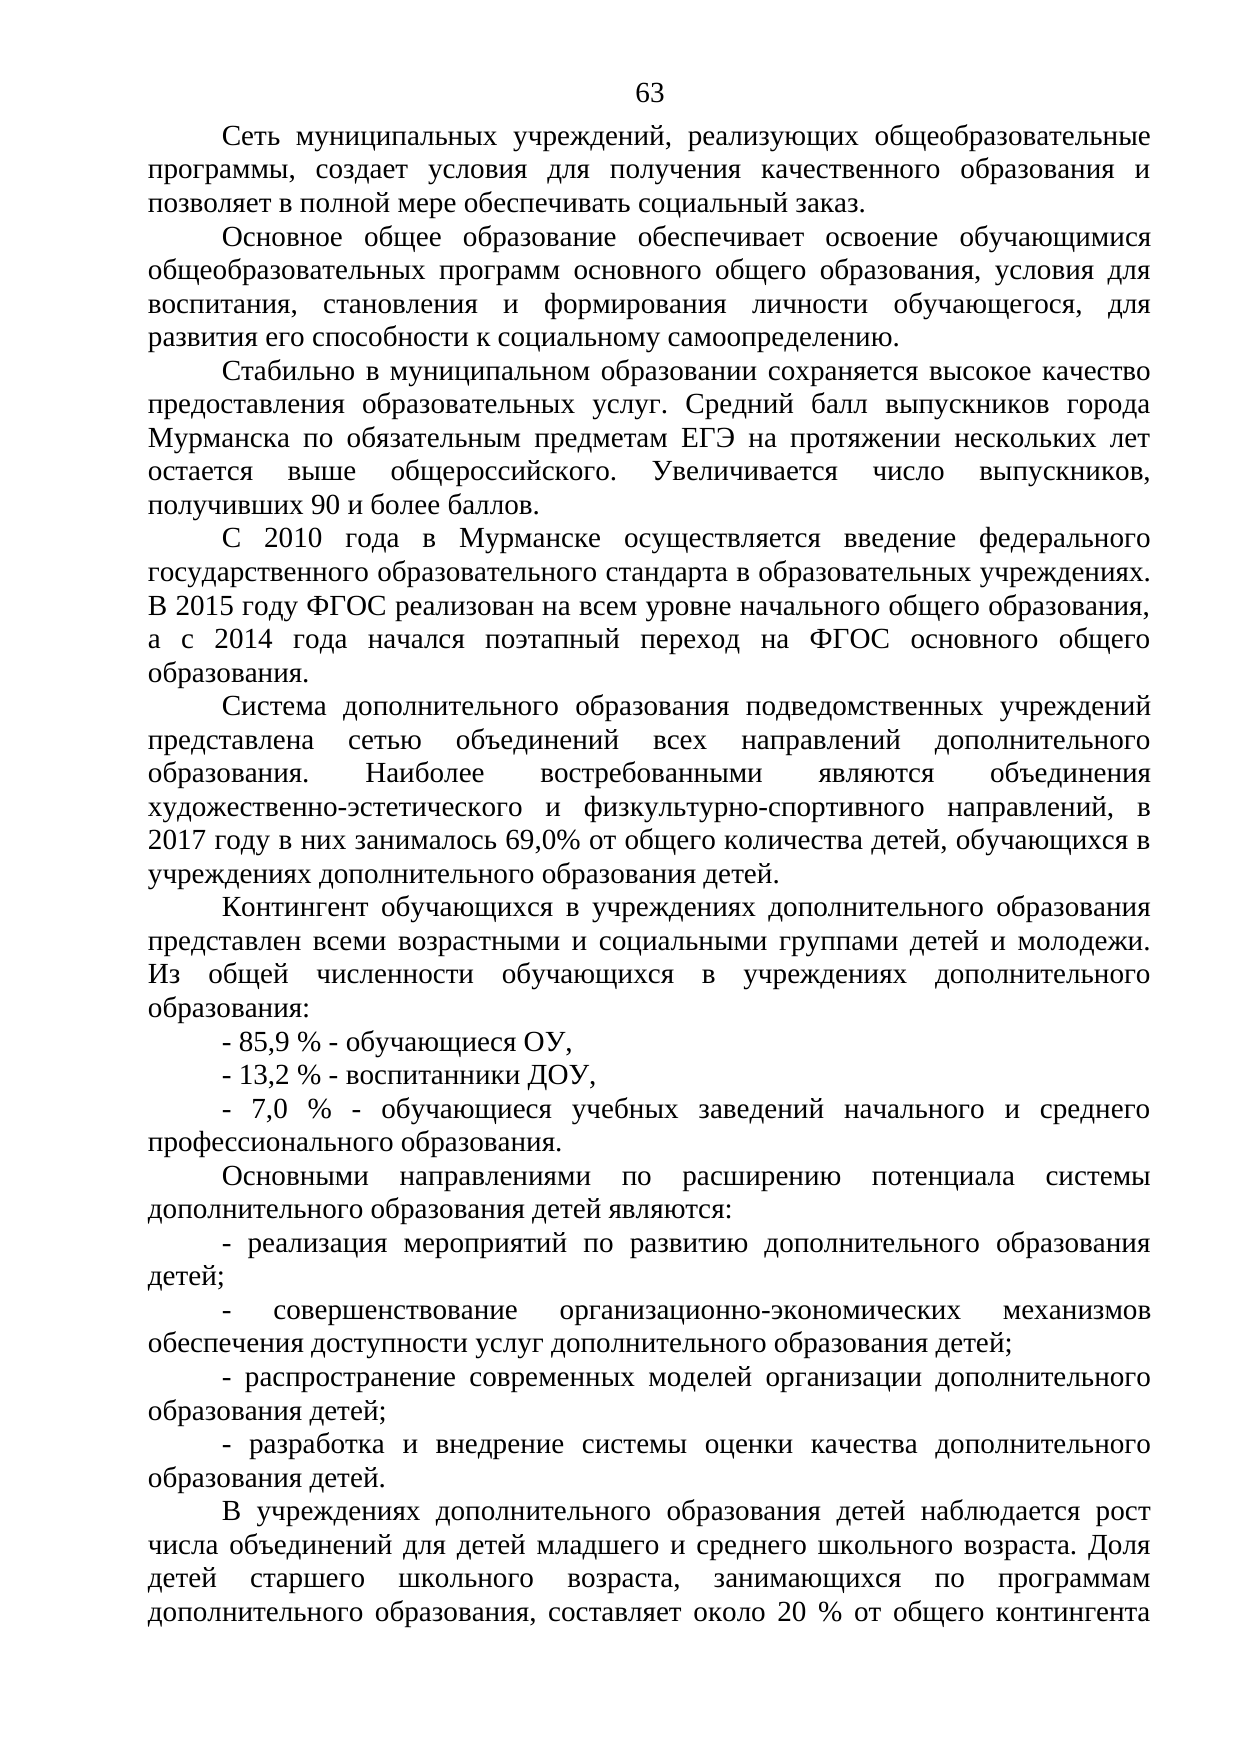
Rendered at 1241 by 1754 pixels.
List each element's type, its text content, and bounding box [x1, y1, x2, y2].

text С 2010 года в Мурманске осуществляется введение федерального государственного образовательного стандарта в образовательных учреждениях. В 2015 году ФГОС реализован на всем уровне начального общего образования, а с 2014 года начался поэтапный переход на ФГОС основного общего образования. [148, 521, 1152, 688]
text Система дополнительного образования подведомственных учреждений представлена сетью объединений всех направлений дополнительного образования. Наиболее востребованными являются объединения художественно-эстетического и физкультурно-спортивного направлений, в 2017 году в них занималось 69,0% от общего количества детей, обучающихся в учреждениях дополнительного образования детей. [148, 688, 1152, 889]
text Сеть муниципальных учреждений, реализующих общеобразовательные программы, создает условия для получения качественного образования и позволяет в полной мере обеспечивать социальный заказ. [148, 118, 1152, 219]
text - 85,9 % - обучающиеся ОУ, [148, 1024, 1152, 1057]
text - 13,2 % - воспитанники ДОУ, [148, 1057, 1152, 1091]
text - реализация мероприятий по развитию дополнительного образования детей; [148, 1225, 1152, 1292]
text Основное общее образование обеспечивает освоение обучающимися общеобразовательных программ основного общего образования, условия для воспитания, становления и формирования личности обучающегося, для развития его способности к социальному самоопределению. [148, 219, 1152, 353]
text Основными направлениями по расширению потенциала системы дополнительного образования детей являются: [148, 1158, 1152, 1225]
text - 7,0 % - обучающиеся учебных заведений начального и среднего профессионального образования. [148, 1091, 1152, 1158]
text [148, 1493, 1152, 1627]
text Стабильно в муниципальном образовании сохраняется высокое качество предоставления образовательных услуг. Средний балл выпускников города Мурманска по обязательным предметам ЕГЭ на протяжении нескольких лет остается выше общероссийского. Увеличивается число выпускников, получивших 90 и более баллов. [148, 353, 1152, 521]
text - распространение современных моделей организации дополнительного образования детей; [148, 1359, 1152, 1426]
text Контингент обучающихся в учреждениях дополнительного образования представлен всеми возрастными и социальными группами детей и молодежи. Из общей численности обучающихся в учреждениях дополнительного образования: [148, 889, 1152, 1024]
text - совершенствование организационно-экономических механизмов обеспечения доступности услуг дополнительного образования детей; [148, 1292, 1152, 1359]
text - разработка и внедрение системы оценки качества дополнительного образования детей. [148, 1426, 1152, 1493]
